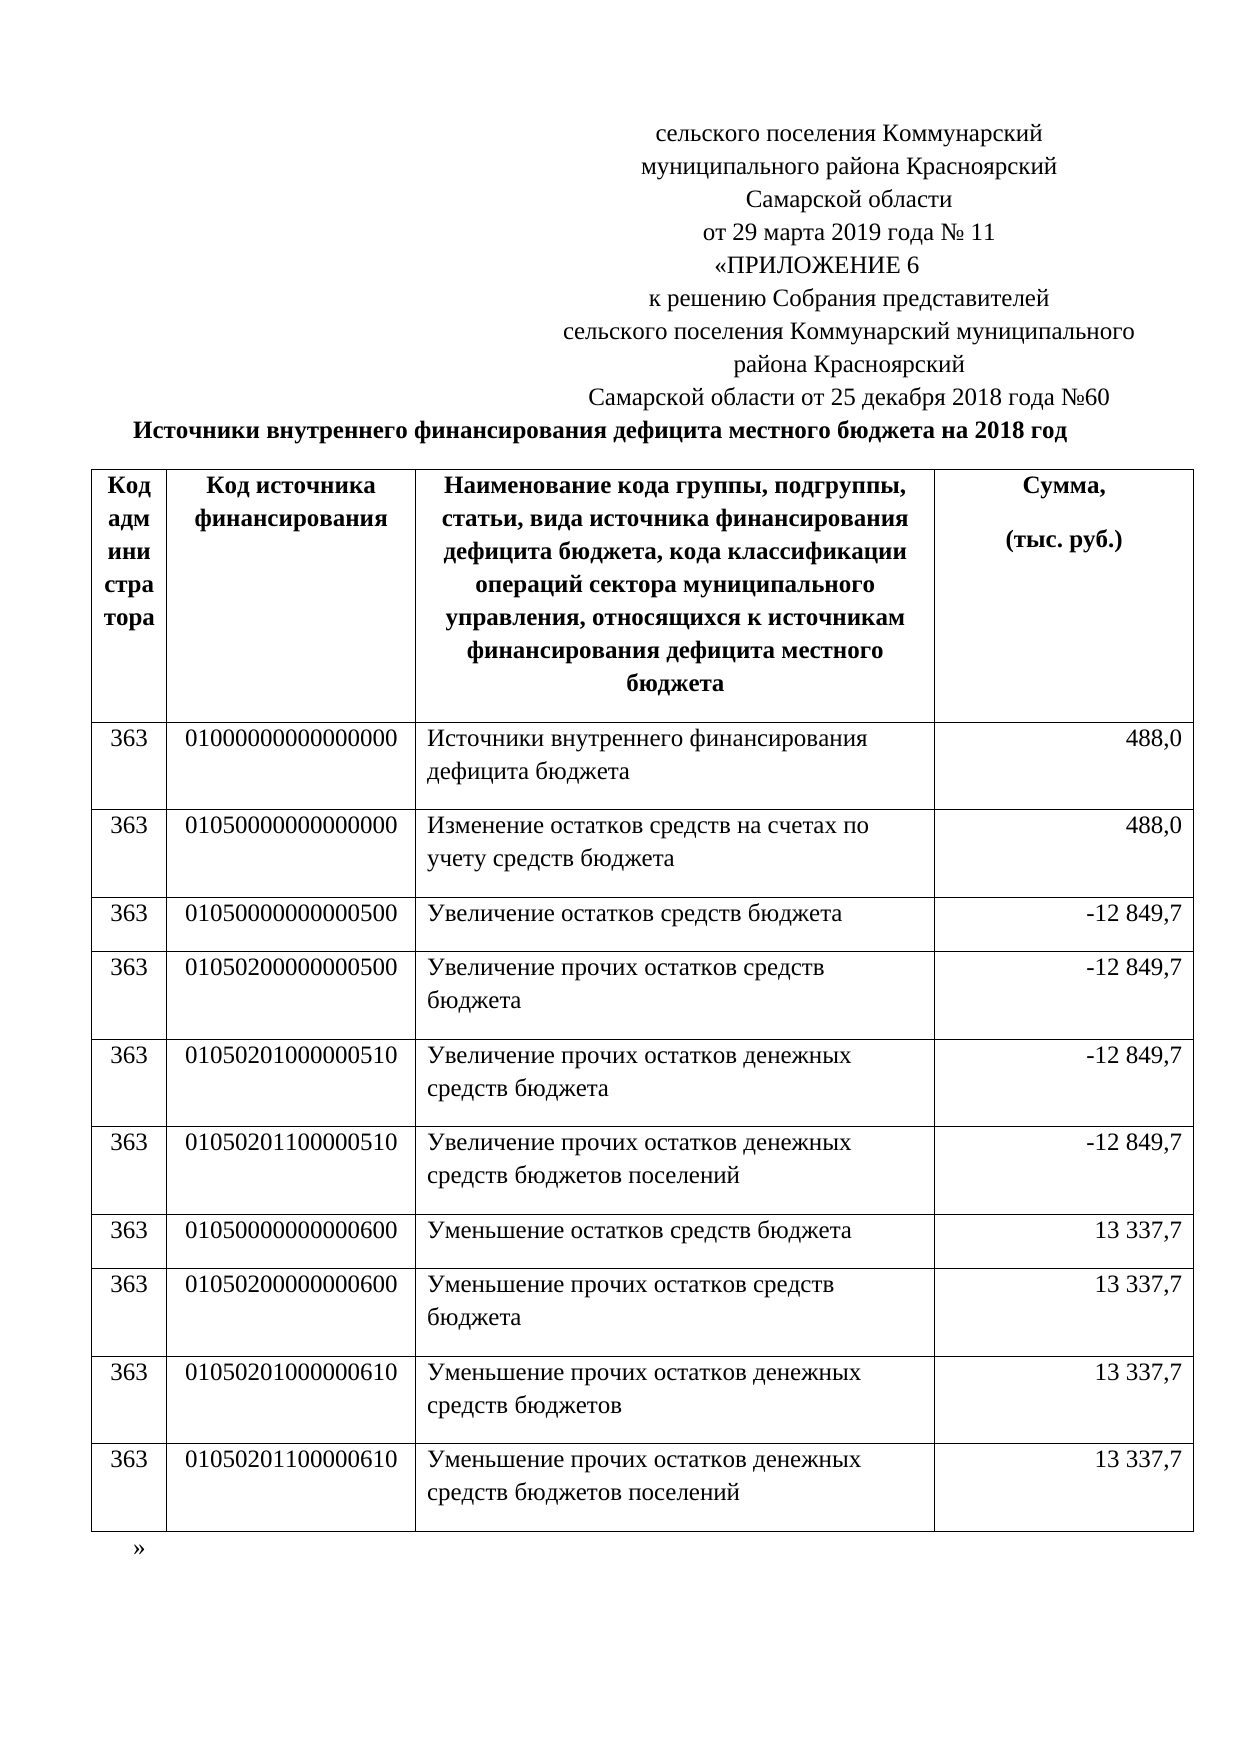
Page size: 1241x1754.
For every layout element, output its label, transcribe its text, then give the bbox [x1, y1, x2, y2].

table_cell 01050000000000000 [167, 810, 415, 897]
table_header Сумма, (тыс. руб.) [935, 470, 1193, 722]
table_cell 01050200000000500 [167, 952, 415, 1039]
table_cell 01000000000000000 [167, 723, 415, 809]
table_cell 363 [92, 1269, 166, 1356]
table_cell 363 [92, 810, 166, 897]
text сельского поселения Коммунарский муниципального района Красноярский [546, 316, 1152, 378]
table_header Код администратора [92, 470, 166, 722]
table_cell 488,0 [935, 723, 1193, 809]
table_cell Уменьшение остатков средств бюджета [416, 1215, 934, 1268]
text от 29 марта 2019 года № 11 [546, 217, 1152, 246]
table_cell 363 [92, 1357, 166, 1443]
table_cell Уменьшение прочих остатков денежных средств бюджетов [416, 1357, 934, 1443]
table_header Наименование кода группы, подгруппы, статьи, вида источника финансирования дефицита бюджета, кода классификации операций сектора муниципального управления, относящихся к источникам финансирования дефицита местного бюджета [416, 470, 934, 722]
table_cell 01050201100000610 [167, 1444, 415, 1531]
text к решению Собрания представителей [546, 283, 1152, 312]
text «ПРИЛОЖЕНИЕ 6 [133, 250, 1152, 279]
table_cell 363 [92, 1215, 166, 1268]
text Самарской области от 25 декабря 2018 года №60 [546, 382, 1152, 411]
table_cell -12 849,7 [935, 952, 1193, 1039]
table_cell 01050201000000610 [167, 1357, 415, 1443]
table_cell 01050200000000600 [167, 1269, 415, 1356]
table_cell -12 849,7 [935, 898, 1193, 951]
text муниципального района Красноярский [546, 151, 1152, 180]
table_cell 363 [92, 1040, 166, 1126]
table_cell Увеличение прочих остатков денежных средств бюджета [416, 1040, 934, 1126]
table_cell Уменьшение прочих остатков денежных средств бюджетов поселений [416, 1444, 934, 1531]
text Источники внутреннего финансирования дефицита местного бюджета на 2018 год [133, 415, 1152, 444]
table_cell Увеличение прочих остатков денежных средств бюджетов поселений [416, 1127, 934, 1214]
table_cell 01050000000000600 [167, 1215, 415, 1268]
table_cell 363 [92, 898, 166, 951]
table_cell 13 337,7 [935, 1269, 1193, 1356]
table_cell Уменьшение прочих остатков средств бюджета [416, 1269, 934, 1356]
table_cell -12 849,7 [935, 1127, 1193, 1214]
table_cell 363 [92, 723, 166, 809]
table_cell 13 337,7 [935, 1357, 1193, 1443]
text » [133, 1532, 1152, 1561]
table_cell 13 337,7 [935, 1444, 1193, 1531]
table_header Код источника финансирования [167, 470, 415, 722]
text сельского поселения Коммунарский [546, 118, 1152, 147]
table_cell Источники внутреннего финансирования дефицита бюджета [416, 723, 934, 809]
table_cell 363 [92, 1127, 166, 1214]
table_cell -12 849,7 [935, 1040, 1193, 1126]
table_cell 363 [92, 1444, 166, 1531]
table_cell Увеличение прочих остатков средств бюджета [416, 952, 934, 1039]
table_cell 363 [92, 952, 166, 1039]
table_cell 01050201000000510 [167, 1040, 415, 1126]
table_cell Увеличение остатков средств бюджета [416, 898, 934, 951]
table_cell 488,0 [935, 810, 1193, 897]
table_cell Изменение остатков средств на счетах по учету средств бюджета [416, 810, 934, 897]
table_cell 01050000000000500 [167, 898, 415, 951]
table_cell 01050201100000510 [167, 1127, 415, 1214]
text Самарской области [546, 184, 1152, 213]
table_cell 13 337,7 [935, 1215, 1193, 1268]
